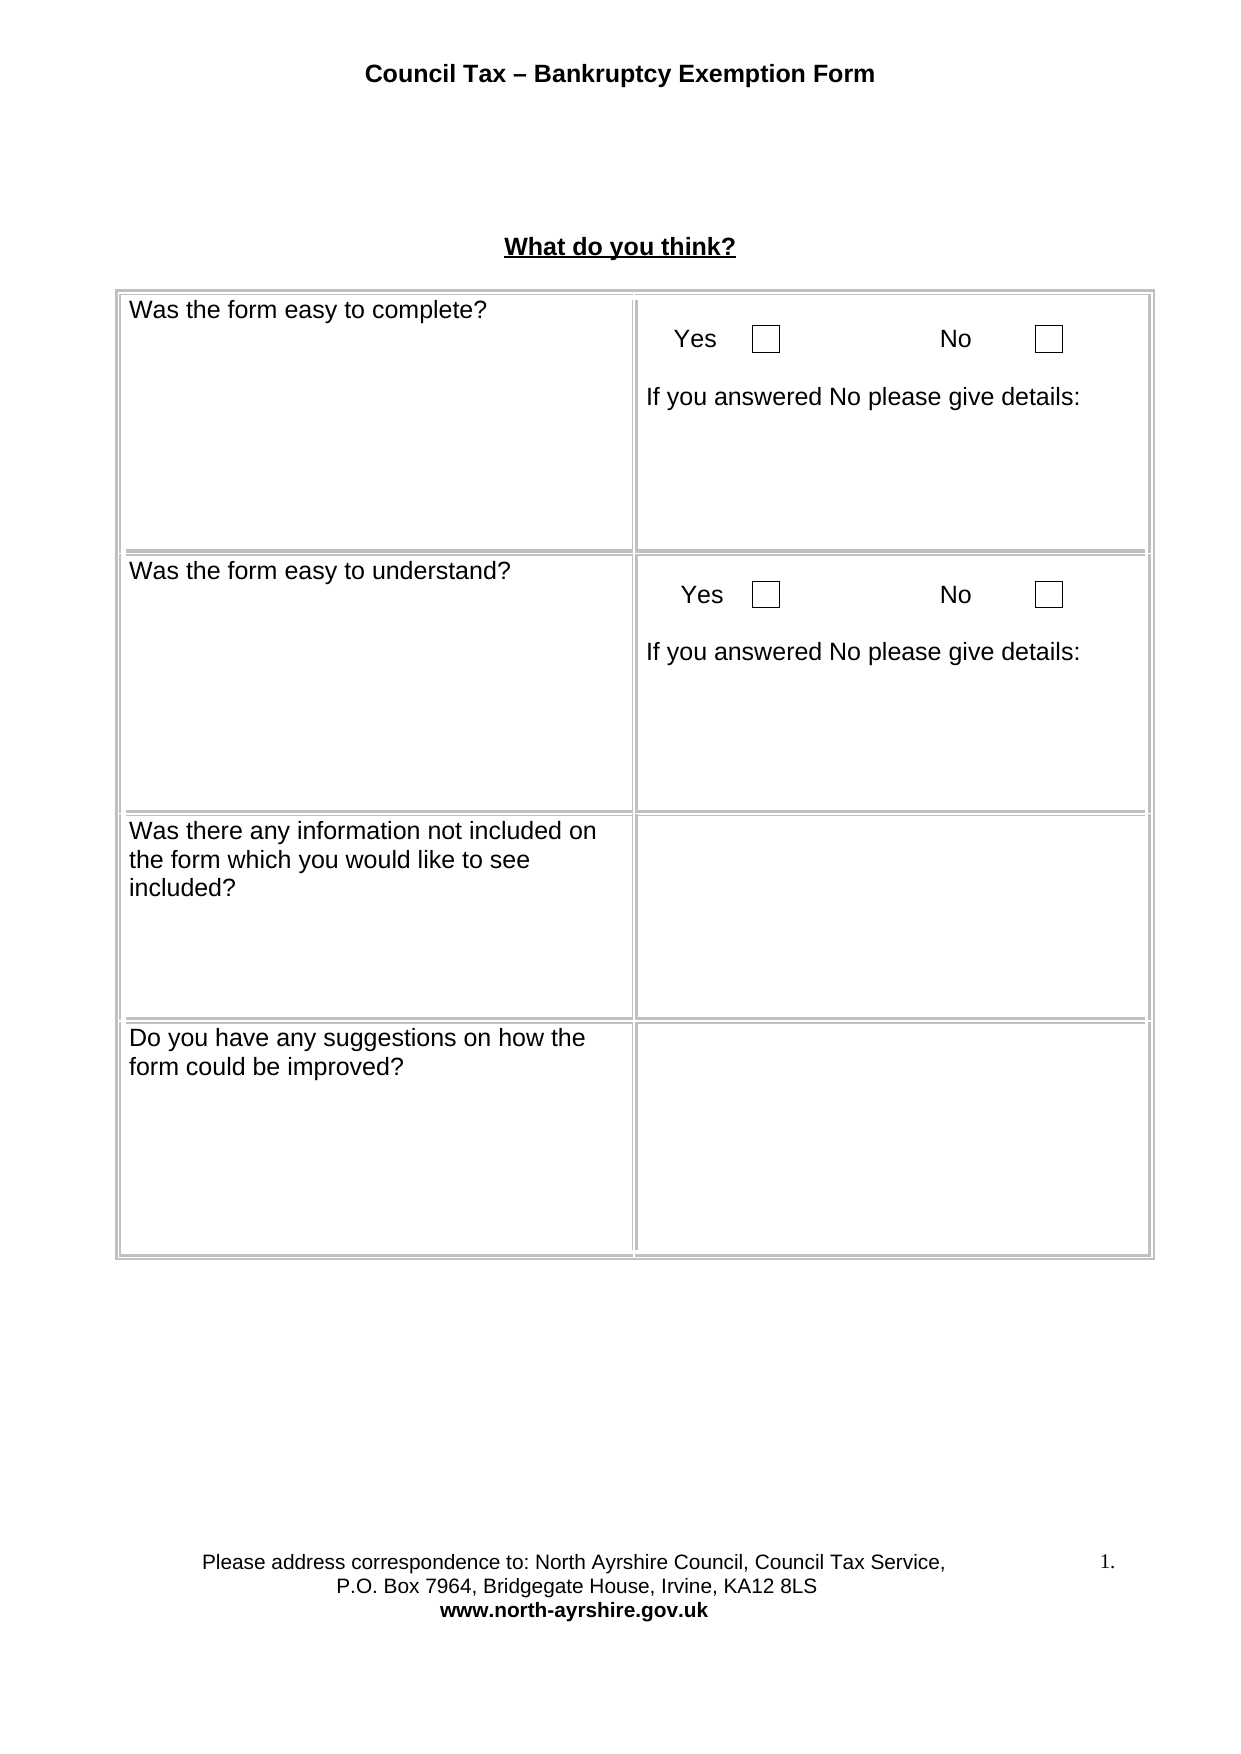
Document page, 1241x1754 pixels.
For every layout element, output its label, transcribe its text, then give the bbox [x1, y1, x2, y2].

table_cell Was there any information not included on the form which you would like to see included? [118, 810, 634, 1017]
table_cell Yes No If you answered No please give details: [635, 549, 1151, 810]
text What do you think? [118, 232, 1122, 260]
table_cell [635, 1017, 1151, 1253]
table_cell Was the form easy to understand? [118, 549, 634, 810]
table_cell [635, 810, 1151, 1017]
table_header Yes No If you answered No please give details: [635, 295, 1148, 549]
table_header Was the form easy to complete? [118, 292, 634, 549]
table_cell Do you have any suggestions on how the form could be improved? [118, 1017, 634, 1253]
